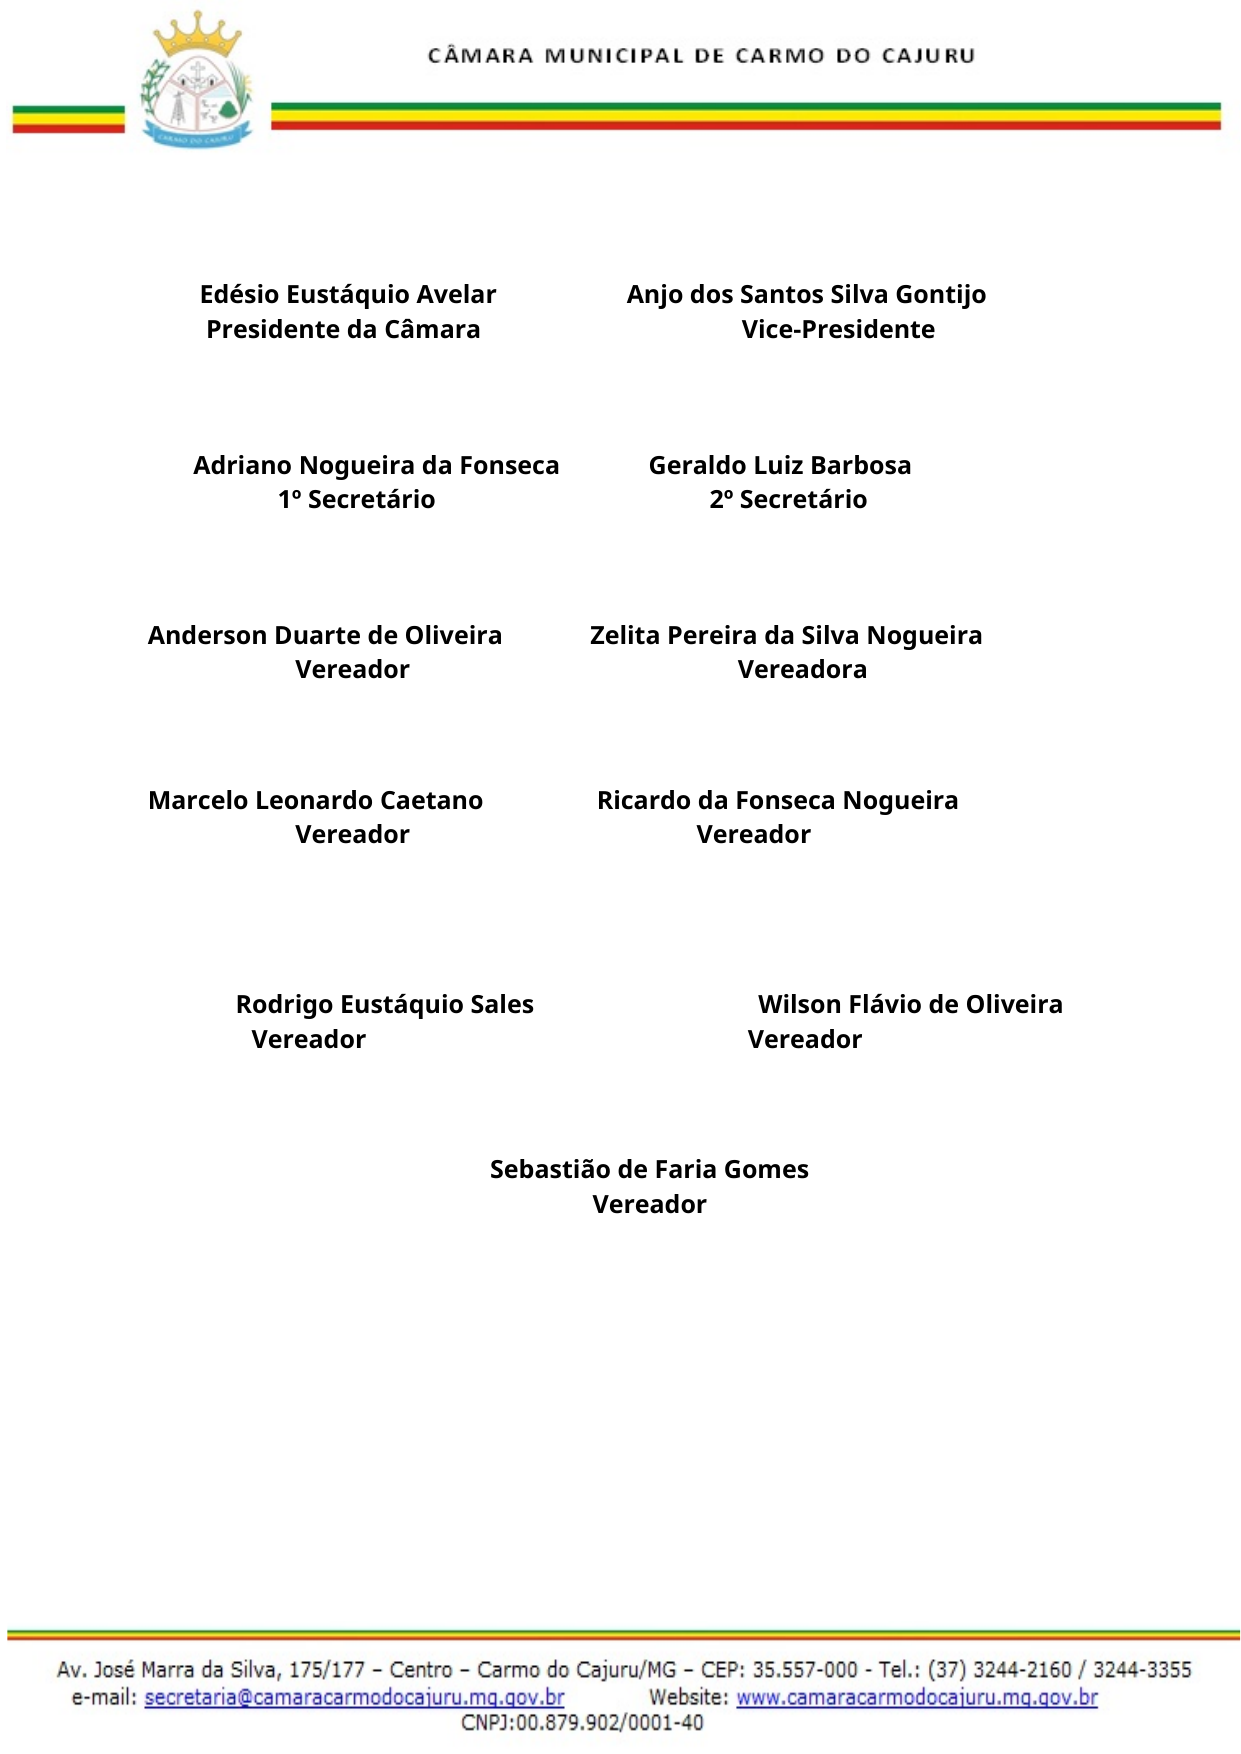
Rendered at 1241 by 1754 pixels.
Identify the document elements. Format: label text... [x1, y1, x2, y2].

text Vereador [148, 1186, 1152, 1220]
text 1º Secretário 2º Secretário [148, 482, 1152, 516]
subtitle Vereador Vereador [148, 1021, 1152, 1055]
text Presidente da Câmara Vice-Presidente [199, 311, 1152, 345]
text Sebastião de Faria Gomes [148, 1152, 1152, 1186]
text Edésio Eustáquio Avelar Anjo dos Santos Silva Gontijo [199, 277, 1152, 311]
text Marcelo Leonardo Caetano Ricardo da Fonseca Nogueira [148, 783, 1152, 817]
text Rodrigo Eustáquio Sales Wilson Flávio de Oliveira [148, 987, 1152, 1021]
text Adriano Nogueira da Fonseca Geraldo Luiz Barbosa [148, 447, 1152, 482]
picture [7, 1621, 1241, 1754]
picture [5, 0, 1240, 175]
subtitle Vereador Vereadora [221, 652, 1152, 686]
text Anderson Duarte de Oliveira Zelita Pereira da Silva Nogueira [148, 618, 1152, 652]
text Vereador Vereador [221, 817, 1152, 851]
